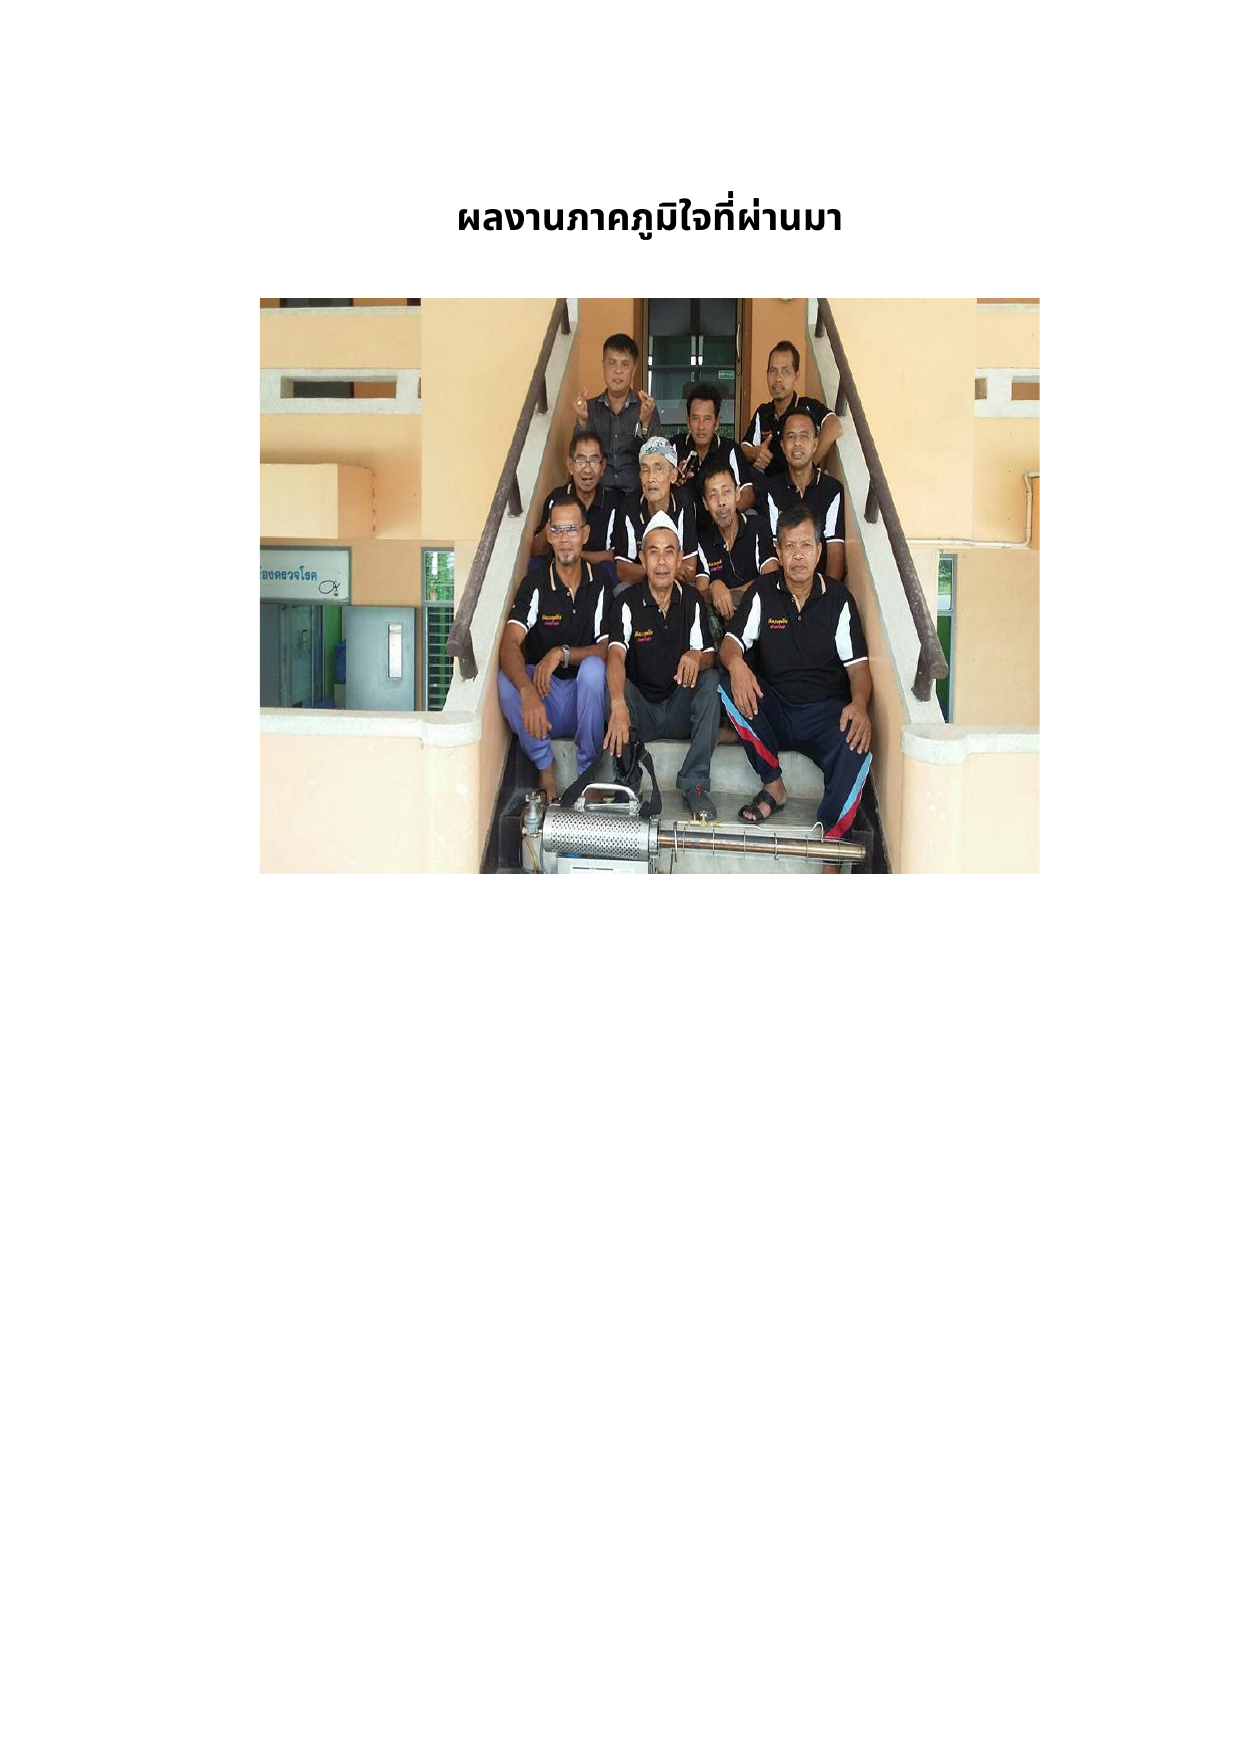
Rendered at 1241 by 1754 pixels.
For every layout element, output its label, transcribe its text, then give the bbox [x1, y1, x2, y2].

text ผลงานภาคภูมิใจที่ผ่านมา [133, 191, 1167, 247]
picture [259, 298, 1040, 874]
